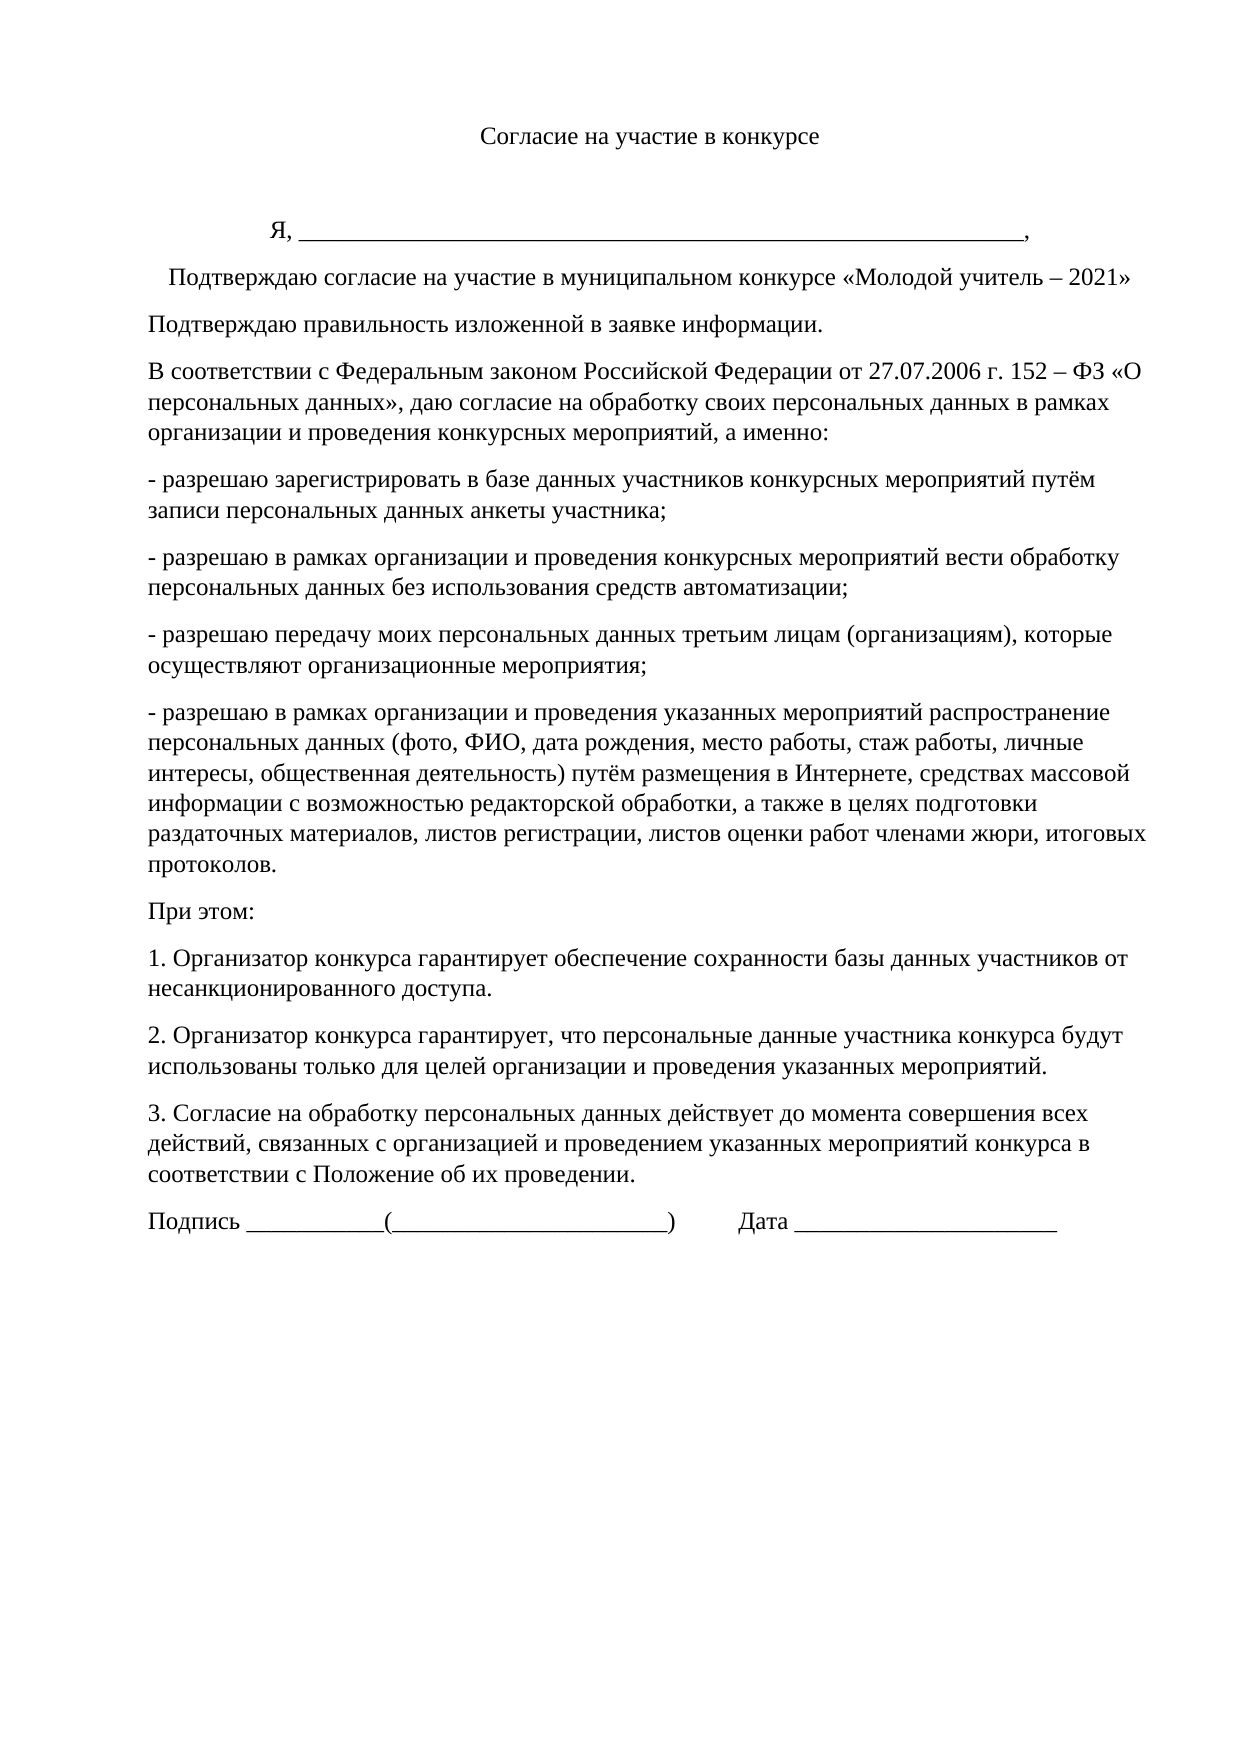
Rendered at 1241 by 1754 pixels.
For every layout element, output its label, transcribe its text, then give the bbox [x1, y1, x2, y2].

text 1. Организатор конкурса гарантирует обеспечение сохранности базы данных участников от несанкционированного доступа. [148, 943, 1152, 1002]
text Подтверждаю согласие на участие в муниципальном конкурсе «Молодой учитель – 2021» [148, 262, 1152, 291]
text - разрешаю в рамках организации и проведения конкурсных мероприятий вести обработку персональных данных без использования средств автоматизации; [148, 542, 1152, 601]
text 3. Согласие на обработку персональных данных действует до момента совершения всех действий, связанных с организацией и проведением указанных мероприятий конкурса в соответствии с Положение об их проведении. [148, 1098, 1152, 1188]
text - разрешаю передачу моих персональных данных третьим лицам (организациям), которые осуществляют организационные мероприятия; [148, 619, 1152, 678]
text - разрешаю зарегистрировать в базе данных участников конкурсных мероприятий путём записи персональных данных анкеты участника; [148, 464, 1152, 523]
text Подпись ___________(______________________) Дата _____________________ [148, 1206, 1152, 1235]
text 2. Организатор конкурса гарантирует, что персональные данные участника конкурса будут использованы только для целей организации и проведения указанных мероприятий. [148, 1021, 1152, 1080]
text Я, __________________________________________________________, [148, 215, 1152, 244]
text В соответствии с Федеральным законом Российской Федерации от 27.07.2006 г. 152 – ФЗ «О персональных данных», даю согласие на обработку своих персональных данных в рамках организации и проведения конкурсных мероприятий, а именно: [148, 356, 1152, 446]
text Подтверждаю правильность изложенной в заявке информации. [148, 309, 1152, 338]
text При этом: [148, 896, 1152, 925]
text Согласие на участие в конкурсе [148, 121, 1152, 150]
text - разрешаю в рамках организации и проведения указанных мероприятий распространение персональных данных (фото, ФИО, дата рождения, место работы, стаж работы, личные интересы, общественная деятельность) путём размещения в Интернете, средствах массовой информации с возможностью редакторской обработки, а также в целях подготовки раздаточных материалов, листов регистрации, листов оценки работ членами жюри, итоговых протоколов. [148, 697, 1152, 878]
